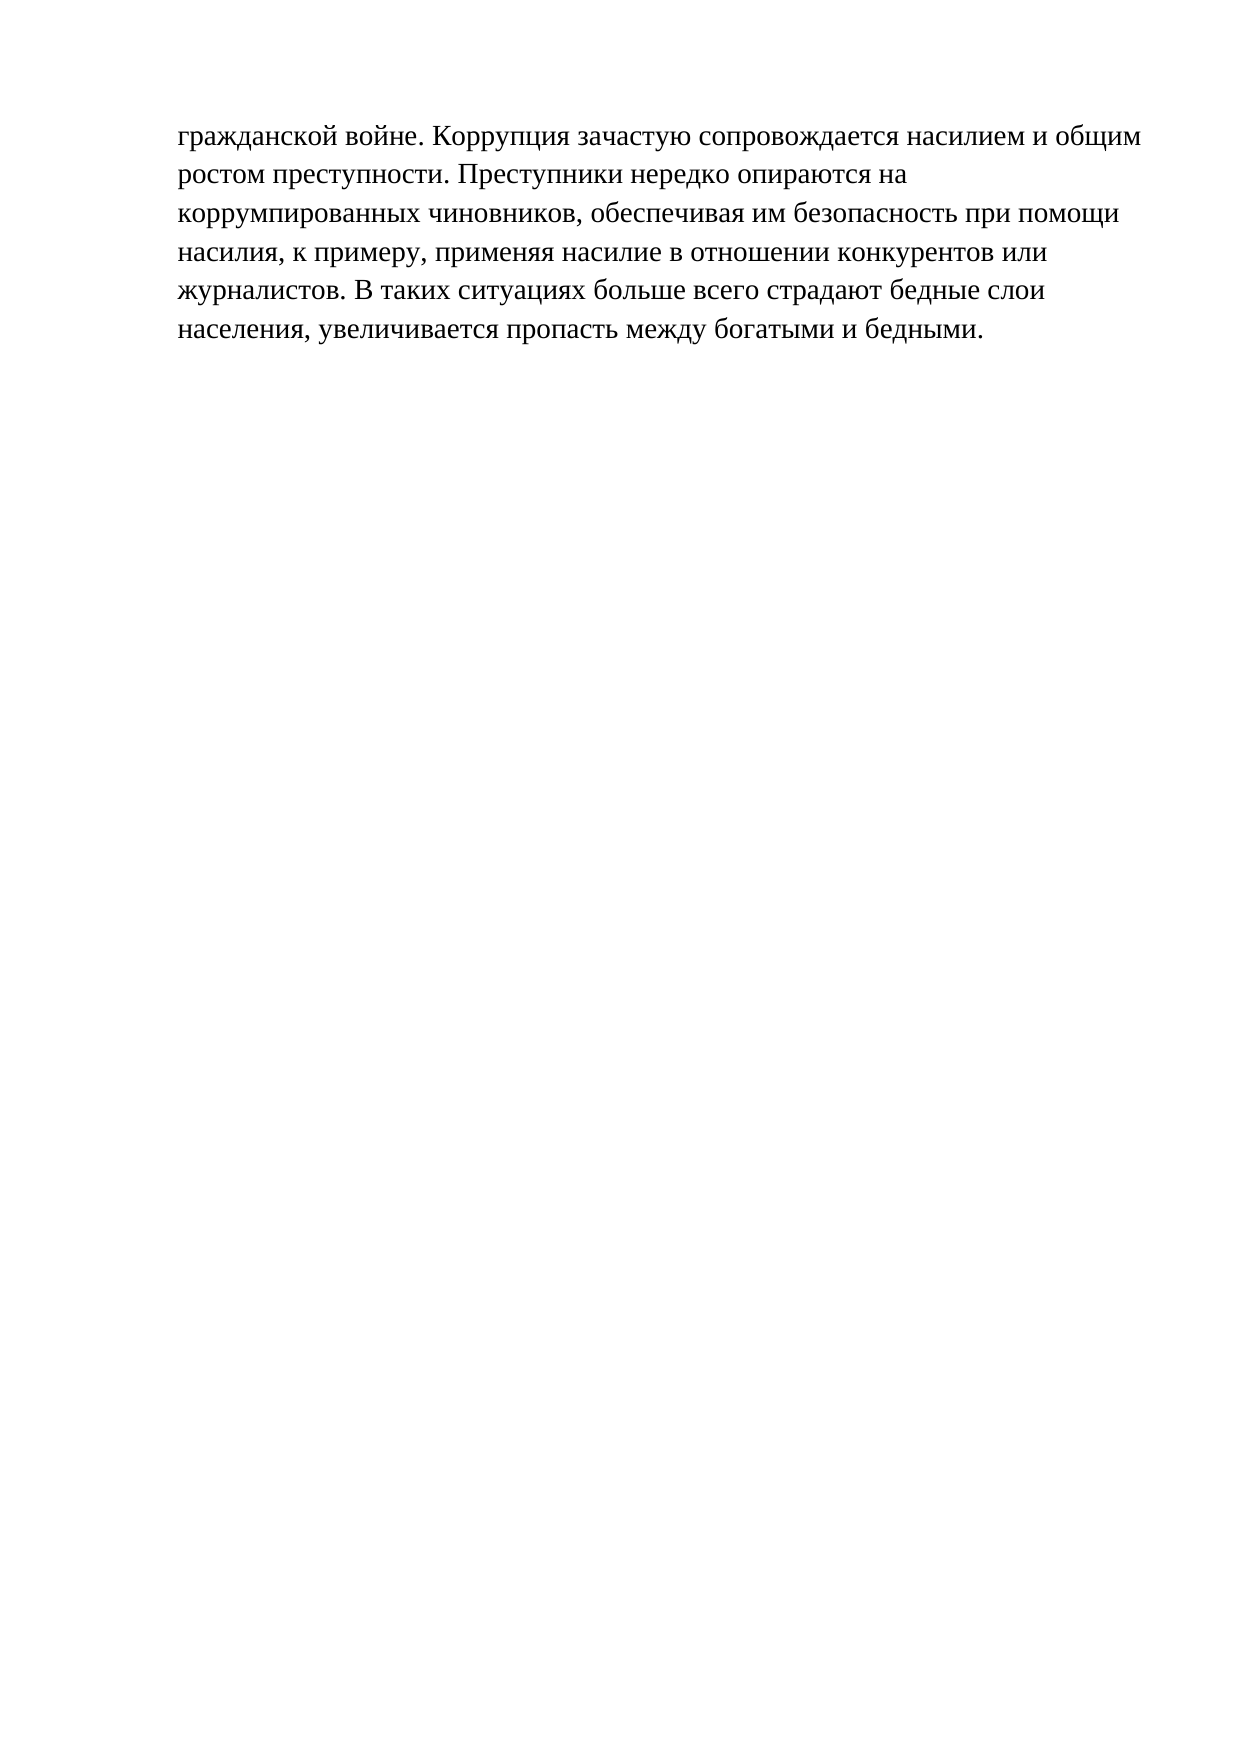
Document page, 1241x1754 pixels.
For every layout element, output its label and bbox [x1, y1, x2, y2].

text [177, 118, 1152, 344]
